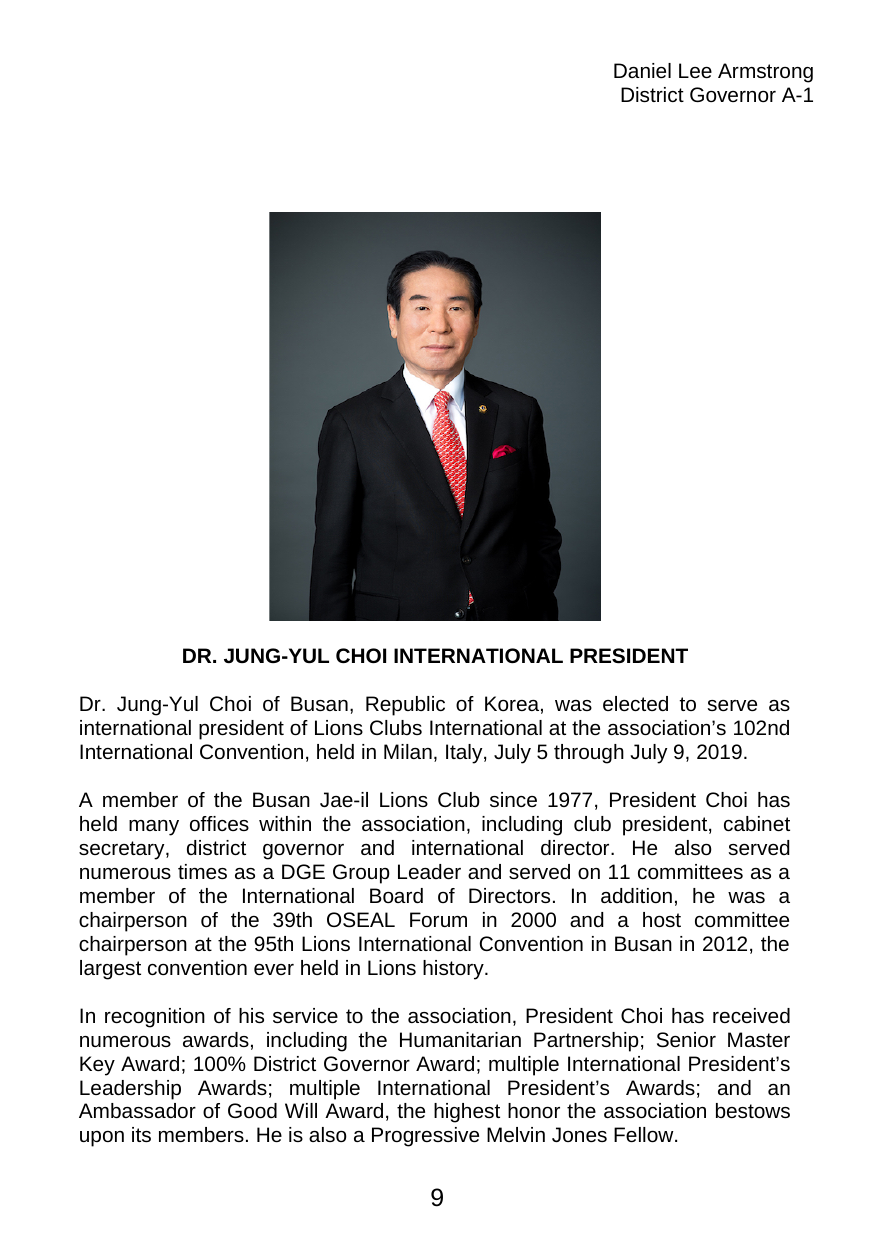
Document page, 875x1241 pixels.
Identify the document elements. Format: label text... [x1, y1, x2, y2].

text DR. JUNG-YUL CHOI INTERNATIONAL PRESIDENT [79, 644, 792, 668]
text In recognition of his service to the association, President Choi has received numerous awards, including the Humanitarian Partnership; Senior Master Key Award; 100% District Governor Award; multiple International President’s Leadership Awards; multiple International President’s Awards; and an Ambassador of Good Will Award, the highest honor the association bestows upon its members. He is also a Progressive Melvin Jones Fellow. [79, 1003, 792, 1147]
text Dr. Jung-Yul Choi of Busan, Republic of Korea, was elected to serve as international president of Lions Clubs International at the association’s 102nd International Convention, held in Milan, Italy, July 5 through July 9, 2019. [79, 692, 792, 764]
text District Governor A-1 [60, 82, 814, 106]
picture [269, 212, 601, 621]
text A member of the Busan Jae-il Lions Club since 1977, President Choi has held many offices within the association, including club president, cabinet secretary, district governor and international director. He also served numerous times as a DGE Group Leader and served on 11 committees as a member of the International Board of Directors. In addition, he was a chairperson of the 39th OSEAL Forum in 2000 and a host committee chairperson at the 95th Lions International Convention in Busan in 2012, the largest convention ever held in Lions history. [79, 788, 792, 979]
text Daniel Lee Armstrong [60, 58, 814, 82]
